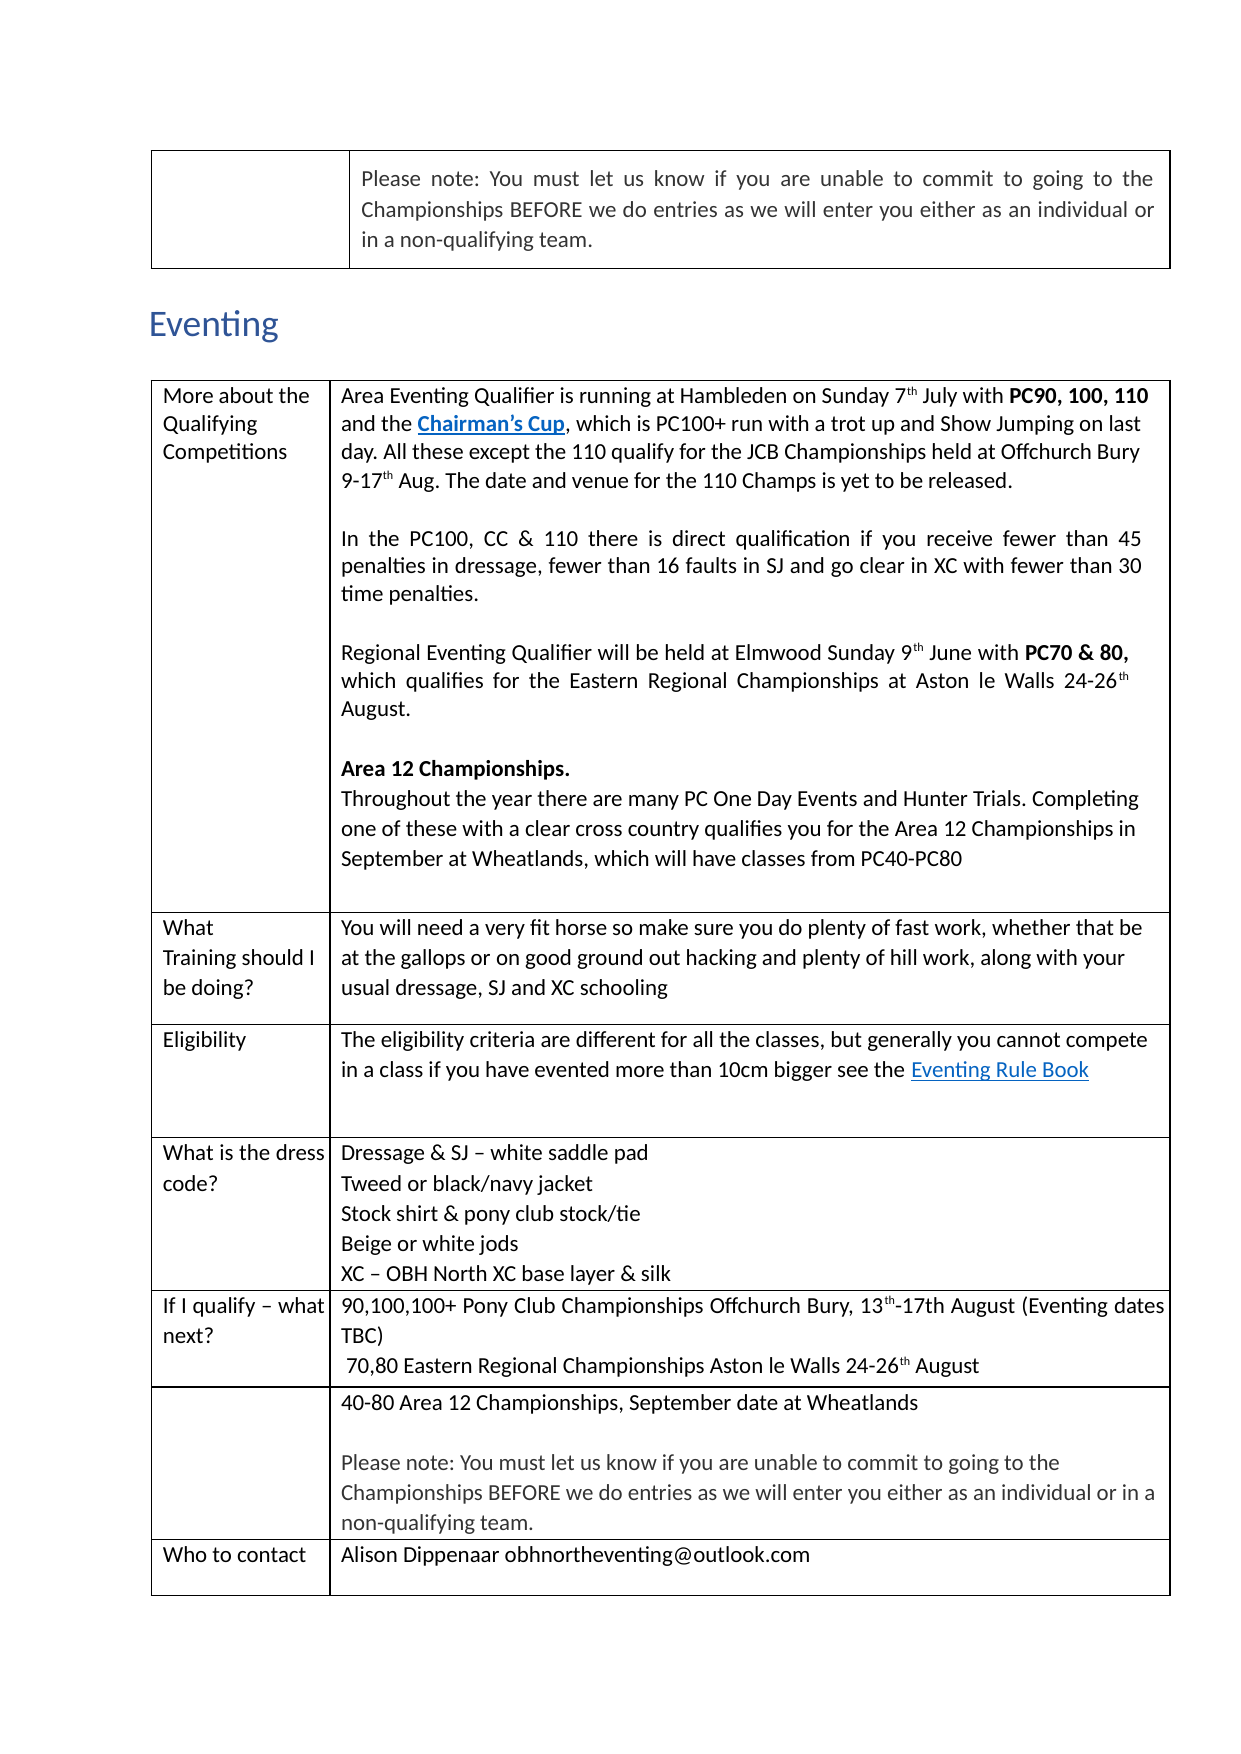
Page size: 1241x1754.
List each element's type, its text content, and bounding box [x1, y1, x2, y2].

table_cell Alison Dippenaar obhnortheventing@outlook.com [331, 1540, 1169, 1595]
table_cell 90,100,100+ Pony Club Championships Offchurch Bury, 13th-17th August (Eventing dates TBC) 70,80 Eastern Regional Championships Aston le Walls 24-26th August [331, 1291, 1169, 1386]
table_cell Who to contact [152, 1540, 329, 1595]
subtitle Eventing [148, 300, 1089, 346]
table_header Area Eventing Qualifier is running at Hambleden on Sunday 7th July with PC90, 100, 110 and the Chairman’s Cup, which is PC100+ run with a trot up and Show Jumping on last day. All these except the 110 qualify for the JCB Championships held at Offchurch Bury 9-17th Aug. The date and venue for the 110 Champs is yet to be released. In the PC100, CC & 110 there is direct qualification if you receive fewer than 45 penalties in dressage, fewer than 16 faults in SJ and go clear in XC with fewer than 30 time penalties. Regional Eventing Qualifier will be held at Elmwood Sunday 9th June with PC70 & 80, which qualifies for the Eastern Regional Championships at Aston le Walls 24-26th August. Area 12 Championships. Throughout the year there are many PC One Day Events and Hunter Trials. Completing one of these with a clear cross country qualifies you for the Area 12 Championships in September at Wheatlands, which will have classes from PC40-PC80 [331, 381, 1169, 912]
table_cell What Training should I be doing? [152, 913, 329, 1024]
table_cell What is the dress code? [152, 1138, 329, 1289]
table_cell The eligibility criteria are different for all the classes, but generally you cannot compete in a class if you have evented more than 10cm bigger see the Eventing Rule Book [331, 1025, 1169, 1137]
table_cell [152, 151, 349, 268]
table_cell If I qualify – what next? [152, 1291, 329, 1386]
table_cell [152, 1388, 329, 1538]
table_cell You will need a very fit horse so make sure you do plenty of fast work, whether that be at the gallops or on good ground out hacking and plenty of hill work, along with your usual dressage, SJ and XC schooling [331, 913, 1169, 1024]
table_cell Eligibility [152, 1025, 329, 1137]
table_cell Please note: You must let us know if you are unable to commit to going to the Championships BEFORE we do entries as we will enter you either as an individual or in a non-qualifying team. [350, 151, 1169, 268]
table_cell Dressage & SJ – white saddle pad Tweed or black/navy jacket Stock shirt & pony club stock/tie Beige or white jods XC – OBH North XC base layer & silk [331, 1138, 1169, 1289]
table_header More about the Qualifying Competitions [152, 381, 329, 912]
table_cell 40-80 Area 12 Championships, September date at Wheatlands Please note: You must let us know if you are unable to commit to going to the Championships BEFORE we do entries as we will enter you either as an individual or in a non-qualifying team. [331, 1388, 1169, 1538]
